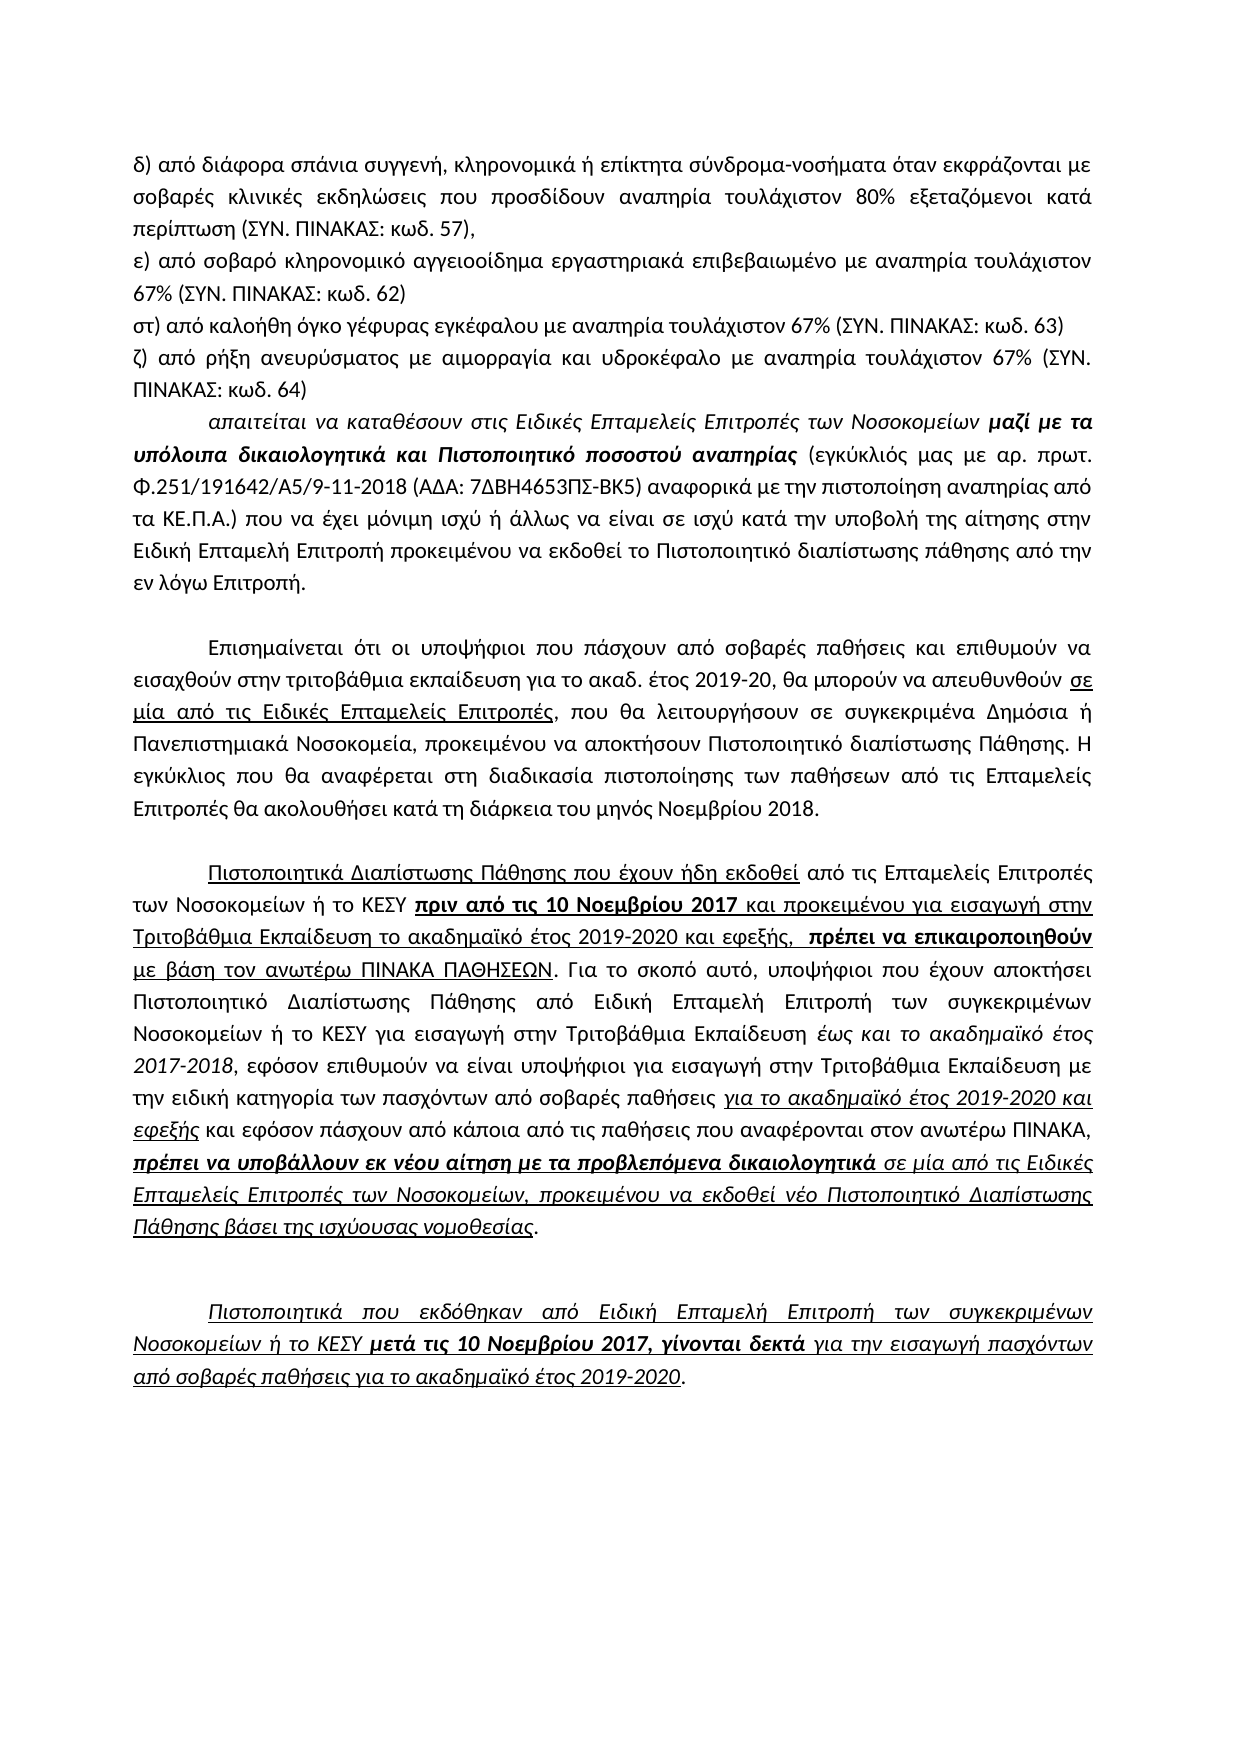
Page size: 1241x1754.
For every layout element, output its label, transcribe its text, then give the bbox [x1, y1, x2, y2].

text Επισημαίνεται ότι οι υποψήφιοι που πάσχουν από σοβαρές παθήσεις και επιθυμούν να εισαχθούν στην τριτοβάθμια εκπαίδευση για το ακαδ. έτος 2019-20, θα μπορούν να απευθυνθούν σε μία από τις Ειδικές Επταμελείς Επιτροπές, που θα λειτουργήσουν σε συγκεκριμένα Δημόσια ή Πανεπιστημιακά Νοσοκομεία, προκειμένου να αποκτήσουν Πιστοποιητικό διαπίστωσης Πάθησης. Η εγκύκλιος που θα αναφέρεται στη διαδικασία πιστοποίησης των παθήσεων από τις Επταμελείς Επιτροπές θα ακολουθήσει κατά τη διάρκεια του μηνός Νοεμβρίου 2018. [133, 633, 1093, 822]
text απαιτείται να καταθέσουν στις Ειδικές Επταμελείς Επιτροπές των Νοσοκομείων μαζί με τα υπόλοιπα δικαιολογητικά και Πιστοποιητικό ποσοστού αναπηρίας (εγκύκλιός μας με αρ. πρωτ. Φ.251/191642/Α5/9-11-2018 (ΑΔΑ: 7ΔΒΗ4653ΠΣ-ΒΚ5) αναφορικά με την πιστοποίηση αναπηρίας από τα ΚΕ.Π.Α.) που να έχει μόνιμη ισχύ ή άλλως να είναι σε ισχύ κατά την υποβολή της αίτησης στην Ειδική Επταμελή Επιτροπή προκειμένου να εκδοθεί το Πιστοποιητικό διαπίστωσης πάθησης από την εν λόγω Επιτροπή. [133, 407, 1093, 596]
text Πιστοποιητικά που εκδόθηκαν από Ειδική Επταμελή Επιτροπή των συγκεκριμένων Νοσοκομείων ή το ΚΕΣΥ μετά τις 10 Νοεμβρίου 2017, γίνονται δεκτά για την εισαγωγή πασχόντων από σοβαρές παθήσεις για το ακαδημαϊκό έτος 2019-2020. [133, 1297, 1093, 1354]
text Πιστοποιητικά που εκδόθηκαν από Ειδική Επταμελή Επιτροπή των συγκεκριμένων Νοσοκομείων ή το ΚΕΣΥ μετά τις 10 Νοεμβρίου 2017, γίνονται δεκτά για την εισαγωγή πασχόντων από σοβαρές παθήσεις για το ακαδημαϊκό έτος 2019-2020. [133, 1355, 1093, 1390]
text Πιστοποιητικά Διαπίστωσης Πάθησης που έχουν ήδη εκδοθεί από τις Επταμελείς Επιτροπές των Νοσοκομείων ή το ΚΕΣΥ πριν από τις 10 Νοεμβρίου 2017 και προκειμένου για εισαγωγή στην Τριτοβάθμια Εκπαίδευση το ακαδημαϊκό έτος 2019-2020 και εφεξής, πρέπει να επικαιροποιηθούν με βάση τον ανωτέρω ΠΙΝΑΚΑ ΠΑΘΗΣΕΩΝ. Για το σκοπό αυτό, υποψήφιοι που έχουν αποκτήσει Πιστοποιητικό Διαπίστωσης Πάθησης από Ειδική Επταμελή Επιτροπή των συγκεκριμένων Νοσοκομείων ή το ΚΕΣΥ για εισαγωγή στην Τριτοβάθμια Εκπαίδευση έως και το ακαδημαϊκό έτος 2017-2018, εφόσον επιθυμούν να είναι υποψήφιοι για εισαγωγή στην Τριτοβάθμια Εκπαίδευση με την ειδική κατηγορία των πασχόντων από σοβαρές παθήσεις για το ακαδημαϊκό έτος 2019-2020 και εφεξής και εφόσον πάσχουν από κάποια από τις παθήσεις που αναφέρονται στον ανωτέρω ΠΙΝΑΚΑ, πρέπει να υποβάλλουν εκ νέου αίτηση με τα προβλεπόμενα δικαιολογητικά σε μία από τις Ειδικές Επταμελείς Επιτροπές των Νοσοκομείων, προκειμένου να εκδοθεί νέο Πιστοποιητικό Διαπίστωσης Πάθησης βάσει της ισχύουσας νομοθεσίας. [133, 948, 1093, 1172]
text ζ) από ρήξη ανευρύσματος με αιμορραγία και υδροκέφαλο με αναπηρία τουλάχιστον 67% (ΣΥΝ. ΠΙΝΑΚΑΣ: κωδ. 64) [133, 343, 1093, 403]
text στ) από καλοήθη όγκο γέφυρας εγκέφαλου με αναπηρία τουλάχιστον 67% (ΣΥΝ. ΠΙΝΑΚΑΣ: κωδ. 63) [133, 311, 1093, 339]
text Πιστοποιητικά Διαπίστωσης Πάθησης που έχουν ήδη εκδοθεί από τις Επταμελείς Επιτροπές των Νοσοκομείων ή το ΚΕΣΥ πριν από τις 10 Νοεμβρίου 2017 και προκειμένου για εισαγωγή στην Τριτοβάθμια Εκπαίδευση το ακαδημαϊκό έτος 2019-2020 και εφεξής, πρέπει να επικαιροποιηθούν με βάση τον ανωτέρω ΠΙΝΑΚΑ ΠΑΘΗΣΕΩΝ. Για το σκοπό αυτό, υποψήφιοι που έχουν αποκτήσει Πιστοποιητικό Διαπίστωσης Πάθησης από Ειδική Επταμελή Επιτροπή των συγκεκριμένων Νοσοκομείων ή το ΚΕΣΥ για εισαγωγή στην Τριτοβάθμια Εκπαίδευση έως και το ακαδημαϊκό έτος 2017-2018, εφόσον επιθυμούν να είναι υποψήφιοι για εισαγωγή στην Τριτοβάθμια Εκπαίδευση με την ειδική κατηγορία των πασχόντων από σοβαρές παθήσεις για το ακαδημαϊκό έτος 2019-2020 και εφεξής και εφόσον πάσχουν από κάποια από τις παθήσεις που αναφέρονται στον ανωτέρω ΠΙΝΑΚΑ, πρέπει να υποβάλλουν εκ νέου αίτηση με τα προβλεπόμενα δικαιολογητικά σε μία από τις Ειδικές Επταμελείς Επιτροπές των Νοσοκομείων, προκειμένου να εκδοθεί νέο Πιστοποιητικό Διαπίστωσης Πάθησης βάσει της ισχύουσας νομοθεσίας. [133, 858, 1093, 947]
text δ) από διάφορα σπάνια συγγενή, κληρονομικά ή επίκτητα σύνδρομα-νοσήματα όταν εκφράζονται με σοβαρές κλινικές εκδηλώσεις που προσδίδουν αναπηρία τουλάχιστον 80% εξεταζόμενοι κατά περίπτωση (ΣΥΝ. ΠΙΝΑΚΑΣ: κωδ. 57), [133, 150, 1093, 242]
text ε) από σοβαρό κληρονομικό αγγειοοίδημα εργαστηριακά επιβεβαιωμένο με αναπηρία τουλάχιστον 67% (ΣΥΝ. ΠΙΝΑΚΑΣ: κωδ. 62) [133, 247, 1093, 307]
